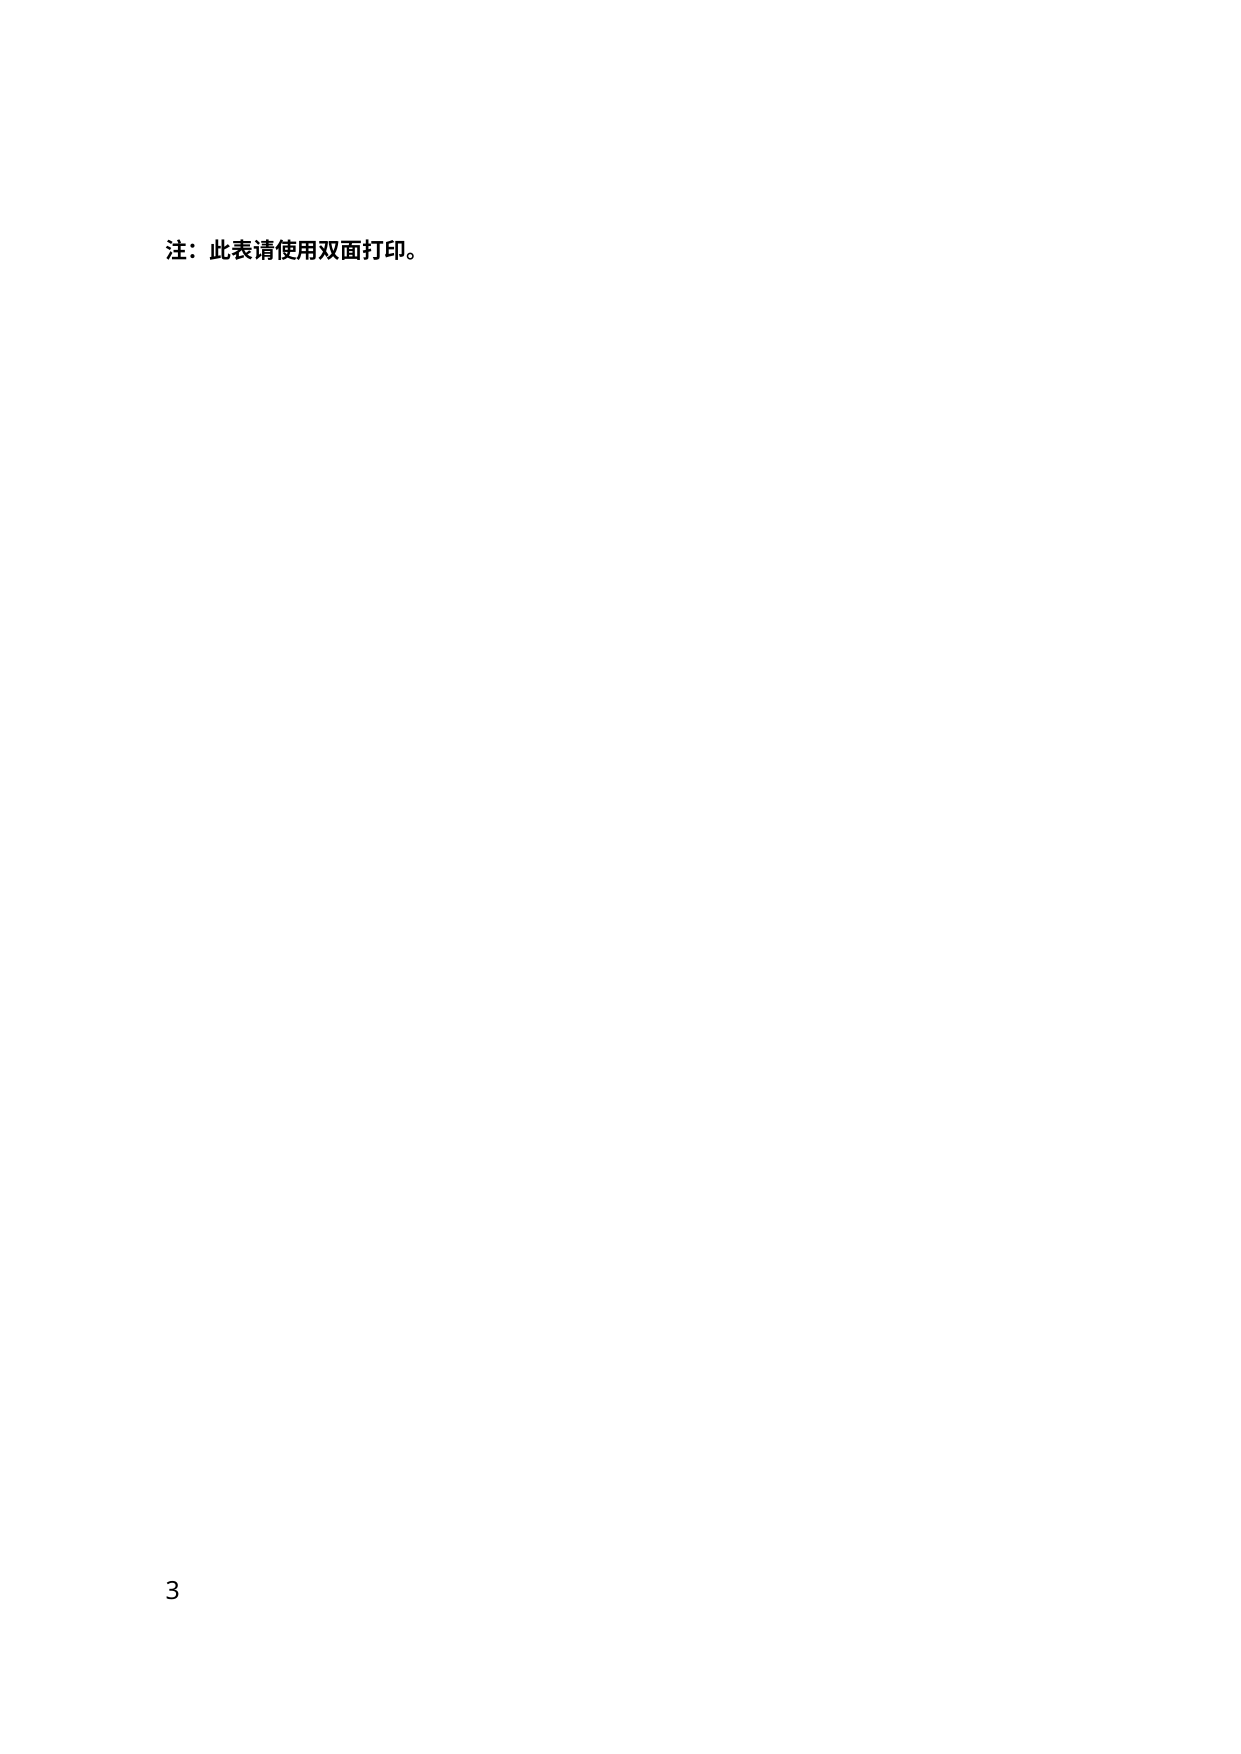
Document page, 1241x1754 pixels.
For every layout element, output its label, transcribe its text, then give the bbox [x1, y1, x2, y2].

text 注：此表请使用双面打印。 [165, 233, 1087, 265]
